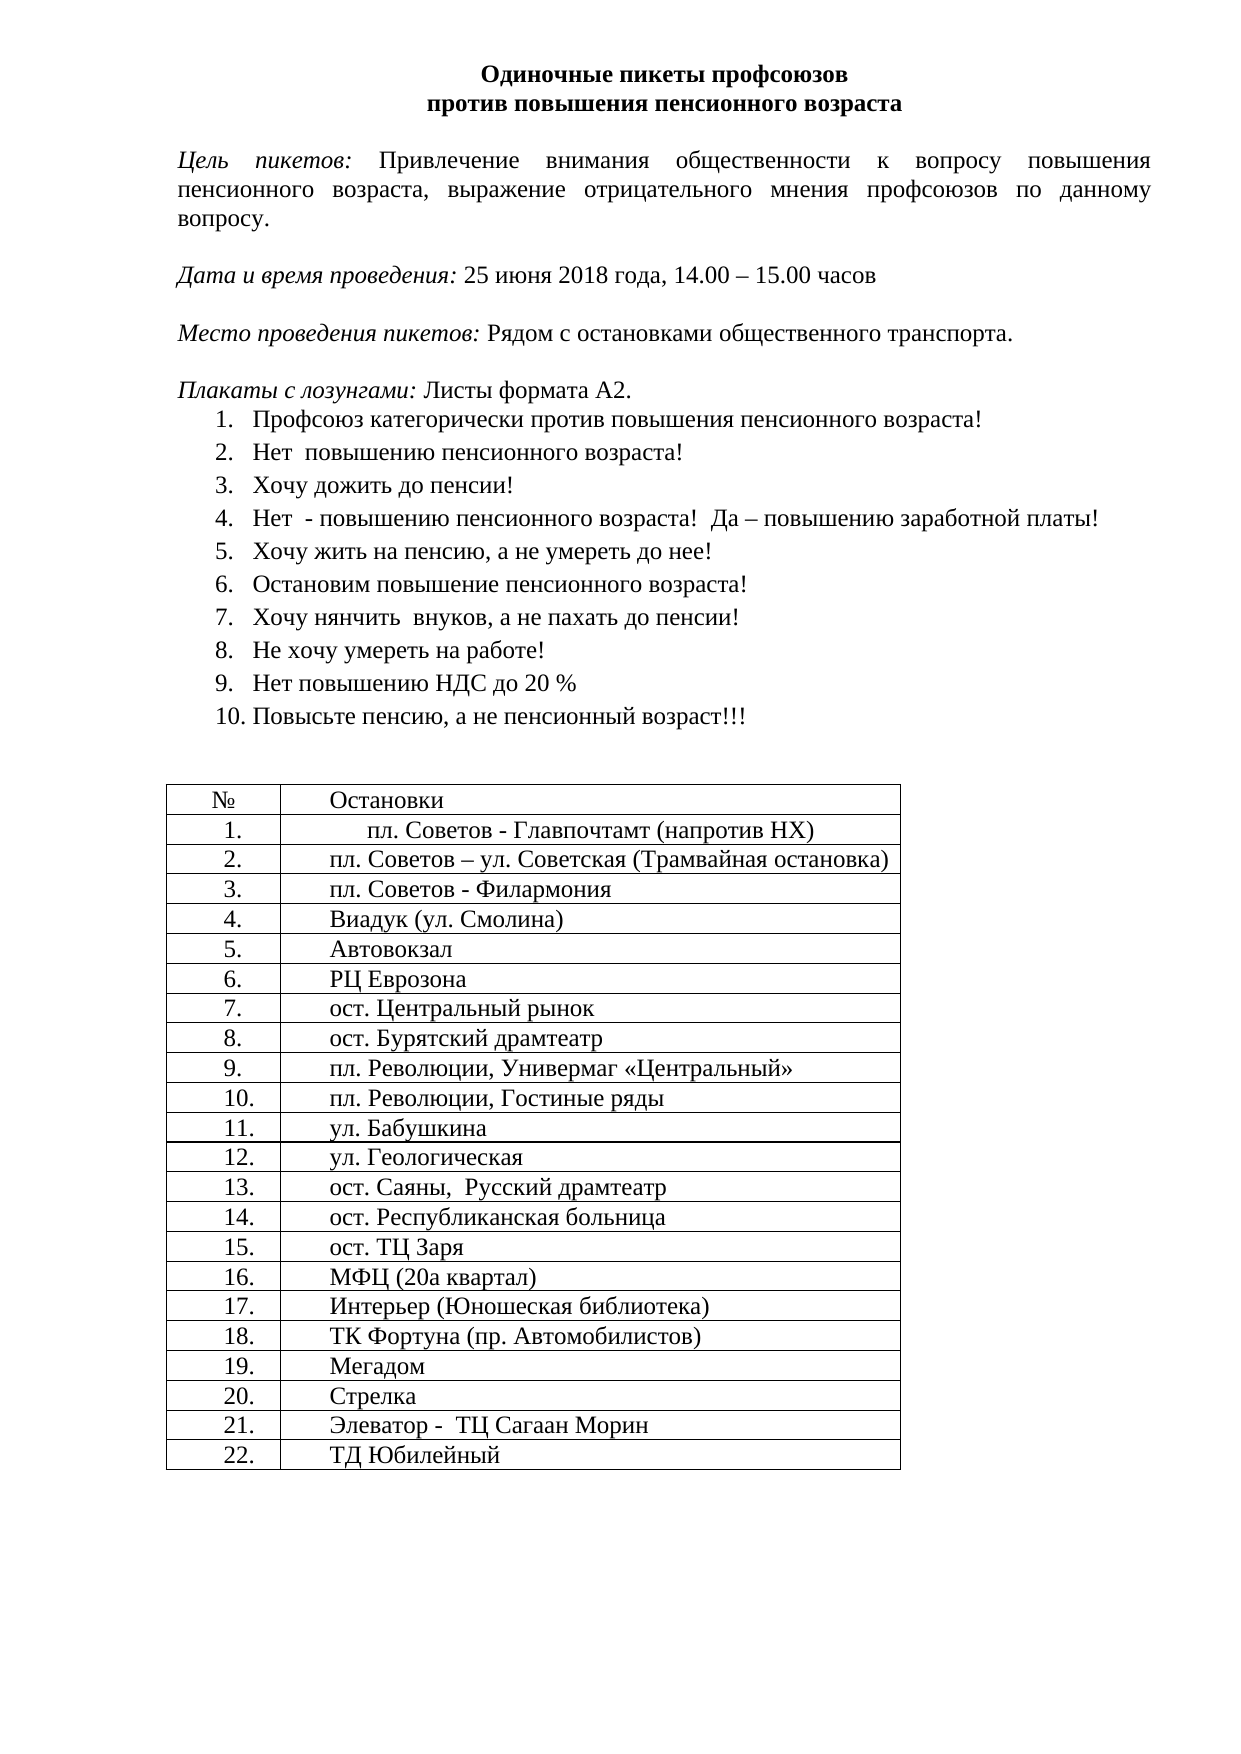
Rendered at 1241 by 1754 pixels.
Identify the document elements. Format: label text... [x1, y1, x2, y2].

table_cell Стрелка [281, 1381, 900, 1409]
list Не хочу умереть на работе! [215, 635, 1152, 664]
table_cell Интерьер (Юношеская библиотека) [281, 1291, 900, 1320]
table_cell [167, 1262, 280, 1290]
table_cell [167, 1083, 280, 1112]
table_cell [167, 1232, 280, 1261]
table_cell [167, 1291, 280, 1320]
list Остановим повышение пенсионного возраста! [215, 569, 1152, 598]
table_cell [167, 874, 280, 903]
table_cell [167, 1202, 280, 1231]
table_cell [167, 845, 280, 873]
table_cell [167, 1053, 280, 1082]
table_cell [167, 1440, 280, 1469]
table_cell [167, 1113, 280, 1141]
text Место проведения пикетов: Рядом с остановками общественного транспорта. [177, 318, 1152, 347]
table_cell [167, 904, 280, 933]
table_cell пл. Советов – ул. Советская (Трамвайная остановка) [281, 845, 900, 873]
table_header № [167, 785, 280, 814]
text Дата и время проведения: 25 июня 2018 года, 14.00 – 15.00 часов [177, 260, 1152, 289]
table_cell ул. Бабушкина [281, 1113, 900, 1141]
table_cell ТК Фортуна (пр. Автомобилистов) [281, 1321, 900, 1350]
table_cell [167, 815, 280, 843]
table_cell пл. Советов - Главпочтамт (напротив НХ) [281, 815, 900, 843]
table_cell [167, 1381, 280, 1409]
list Нет - повышению пенсионного возраста! Да – повышению заработной платы! [215, 503, 1152, 532]
table_cell Автовокзал [281, 934, 900, 963]
table_cell пл. Советов - Филармония [281, 874, 900, 903]
list Хочу нянчить внуков, а не пахать до пенсии! [215, 602, 1152, 631]
table_cell ТД Юбилейный [281, 1440, 900, 1469]
table_cell Элеватор - ТЦ Сагаан Морин [281, 1411, 900, 1439]
table_cell [167, 1143, 280, 1171]
table_header Остановки [281, 785, 900, 814]
table_cell ост. Республиканская больница [281, 1202, 900, 1231]
table_cell пл. Революции, Гостиные ряды [281, 1083, 900, 1112]
table_cell ост. Саяны, Русский драмтеатр [281, 1172, 900, 1201]
table_cell ул. Геологическая [281, 1143, 900, 1171]
table_cell пл. Революции, Универмаг «Центральный» [281, 1053, 900, 1082]
text Плакаты с лозунгами: Листы формата А2. [177, 375, 1152, 404]
table_cell ост. ТЦ Заря [281, 1232, 900, 1261]
table_cell ост. Центральный рынок [281, 994, 900, 1022]
list Нет повышению НДС до 20 % [215, 668, 1152, 697]
list Хочу дожить до пенсии! [215, 470, 1152, 499]
table_cell [167, 994, 280, 1022]
table_cell [167, 1411, 280, 1439]
table_cell [167, 934, 280, 963]
table_cell [167, 1321, 280, 1350]
list Повысьте пенсию, а не пенсионный возраст!!! [215, 701, 1152, 730]
table_cell [167, 1023, 280, 1052]
list Хочу жить на пенсию, а не умереть до нее! [215, 536, 1152, 565]
text против повышения пенсионного возраста [177, 88, 1152, 117]
text Цель пикетов: Привлечение внимания общественности к вопросу повышения пенсионного возраста, выражение отрицательного мнения профсоюзов по данному вопросу. [177, 145, 1152, 232]
table_cell ост. Бурятский драмтеатр [281, 1023, 900, 1052]
list Нет повышению пенсионного возраста! [215, 437, 1152, 466]
table_cell [167, 1351, 280, 1380]
table_cell Виадук (ул. Смолина) [281, 904, 900, 933]
table_cell РЦ Еврозона [281, 964, 900, 992]
text Одиночные пикеты профсоюзов [177, 59, 1152, 88]
table_cell [167, 1172, 280, 1201]
table_cell Мегадом [281, 1351, 900, 1380]
list Профсоюз категорически против повышения пенсионного возраста! [215, 404, 1152, 433]
table_cell [167, 964, 280, 992]
table_cell МФЦ (20а квартал) [281, 1262, 900, 1290]
